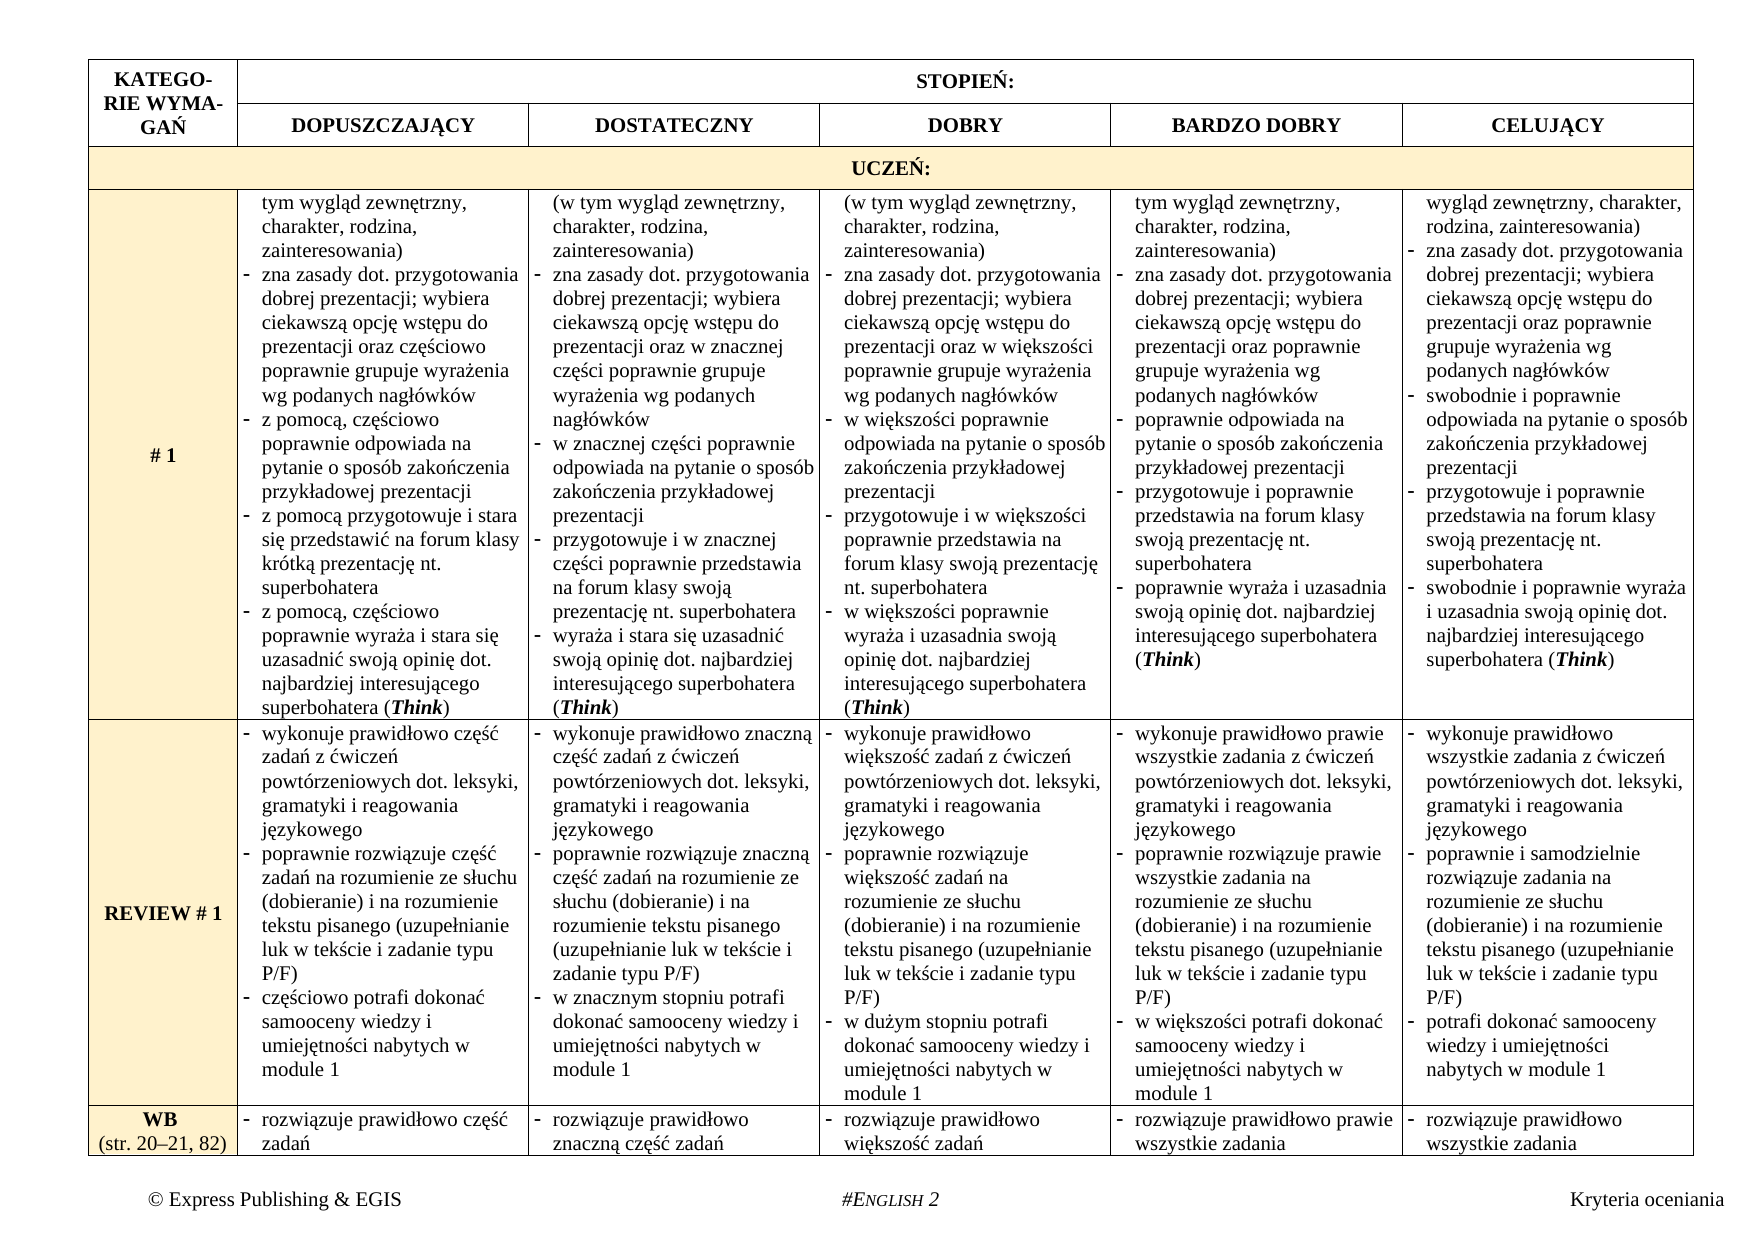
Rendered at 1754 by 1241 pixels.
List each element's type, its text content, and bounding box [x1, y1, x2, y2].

table_cell DOBRY [820, 104, 1110, 146]
table_cell rozwiązuje prawidłowo prawie wszystkie zadania [1111, 1106, 1402, 1154]
table_cell wykonuje prawidłowo część zadań z ćwiczeń powtórzeniowych dot. leksyki, gramatyki i reagowania językowego poprawnie rozwiązuje część zadań na rozumienie ze słuchu (dobieranie) i na rozumienie tekstu pisanego (uzupełnianie luk w tekście i zadanie typu P/F) częściowo potrafi dokonać samooceny wiedzy i umiejętności nabytych w module 1 [238, 720, 528, 1105]
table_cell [529, 190, 819, 719]
table_cell rozwiązuje prawidłowo część zadań [238, 1106, 528, 1154]
table_cell DOPUSZCZAJĄCY [238, 104, 528, 146]
table_cell DOSTATECZNY [529, 104, 819, 146]
table_cell BARDZO DOBRY [1111, 104, 1402, 146]
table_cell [1403, 190, 1693, 719]
table_cell wykonuje prawidłowo znaczną część zadań z ćwiczeń powtórzeniowych dot. leksyki, gramatyki i reagowania językowego poprawnie rozwiązuje znaczną część zadań na rozumienie ze słuchu (dobieranie) i na rozumienie tekstu pisanego (uzupełnianie luk w tekście i zadanie typu P/F) w znacznym stopniu potrafi dokonać samooceny wiedzy i umiejętności nabytych w module 1 [529, 720, 819, 1105]
table_cell rozwiązuje prawidłowo znaczną część zadań [529, 1106, 819, 1154]
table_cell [238, 190, 528, 719]
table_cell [1111, 190, 1402, 719]
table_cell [820, 190, 1110, 719]
table_cell UCZEŃ: [89, 147, 1693, 189]
table_cell wykonuje prawidłowo większość zadań z ćwiczeń powtórzeniowych dot. leksyki, gramatyki i reagowania językowego poprawnie rozwiązuje większość zadań na rozumienie ze słuchu (dobieranie) i na rozumienie tekstu pisanego (uzupełnianie luk w tekście i zadanie typu P/F) w dużym stopniu potrafi dokonać samooceny wiedzy i umiejętności nabytych w module 1 [820, 720, 1110, 1105]
table_cell rozwiązuje prawidłowo większość zadań [820, 1106, 1110, 1154]
table_cell wykonuje prawidłowo prawie wszystkie zadania z ćwiczeń powtórzeniowych dot. leksyki, gramatyki i reagowania językowego poprawnie rozwiązuje prawie wszystkie zadania na rozumienie ze słuchu (dobieranie) i na rozumienie tekstu pisanego (uzupełnianie luk w tekście i zadanie typu P/F) w większości potrafi dokonać samooceny wiedzy i umiejętności nabytych w module 1 [1111, 720, 1402, 1105]
table_header KATEGO-RIE WYMA-GAŃ [89, 60, 237, 146]
table_header STOPIEŃ: [238, 60, 1693, 103]
table_cell CELUJĄCY [1403, 104, 1693, 146]
table_cell rozwiązuje prawidłowo wszystkie zadania [1403, 1106, 1693, 1154]
table_cell PUBLIC SPEAKING # 1 [89, 190, 237, 719]
table_cell REVIEW # 1 [89, 720, 237, 1105]
table_cell WB (str. 20–21, 82) [89, 1106, 237, 1154]
table_cell wykonuje prawidłowo wszystkie zadania z ćwiczeń powtórzeniowych dot. leksyki, gramatyki i reagowania językowego poprawnie i samodzielnie rozwiązuje zadania na rozumienie ze słuchu (dobieranie) i na rozumienie tekstu pisanego (uzupełnianie luk w tekście i zadanie typu P/F) potrafi dokonać samooceny wiedzy i umiejętności nabytych w module 1 [1403, 720, 1693, 1105]
